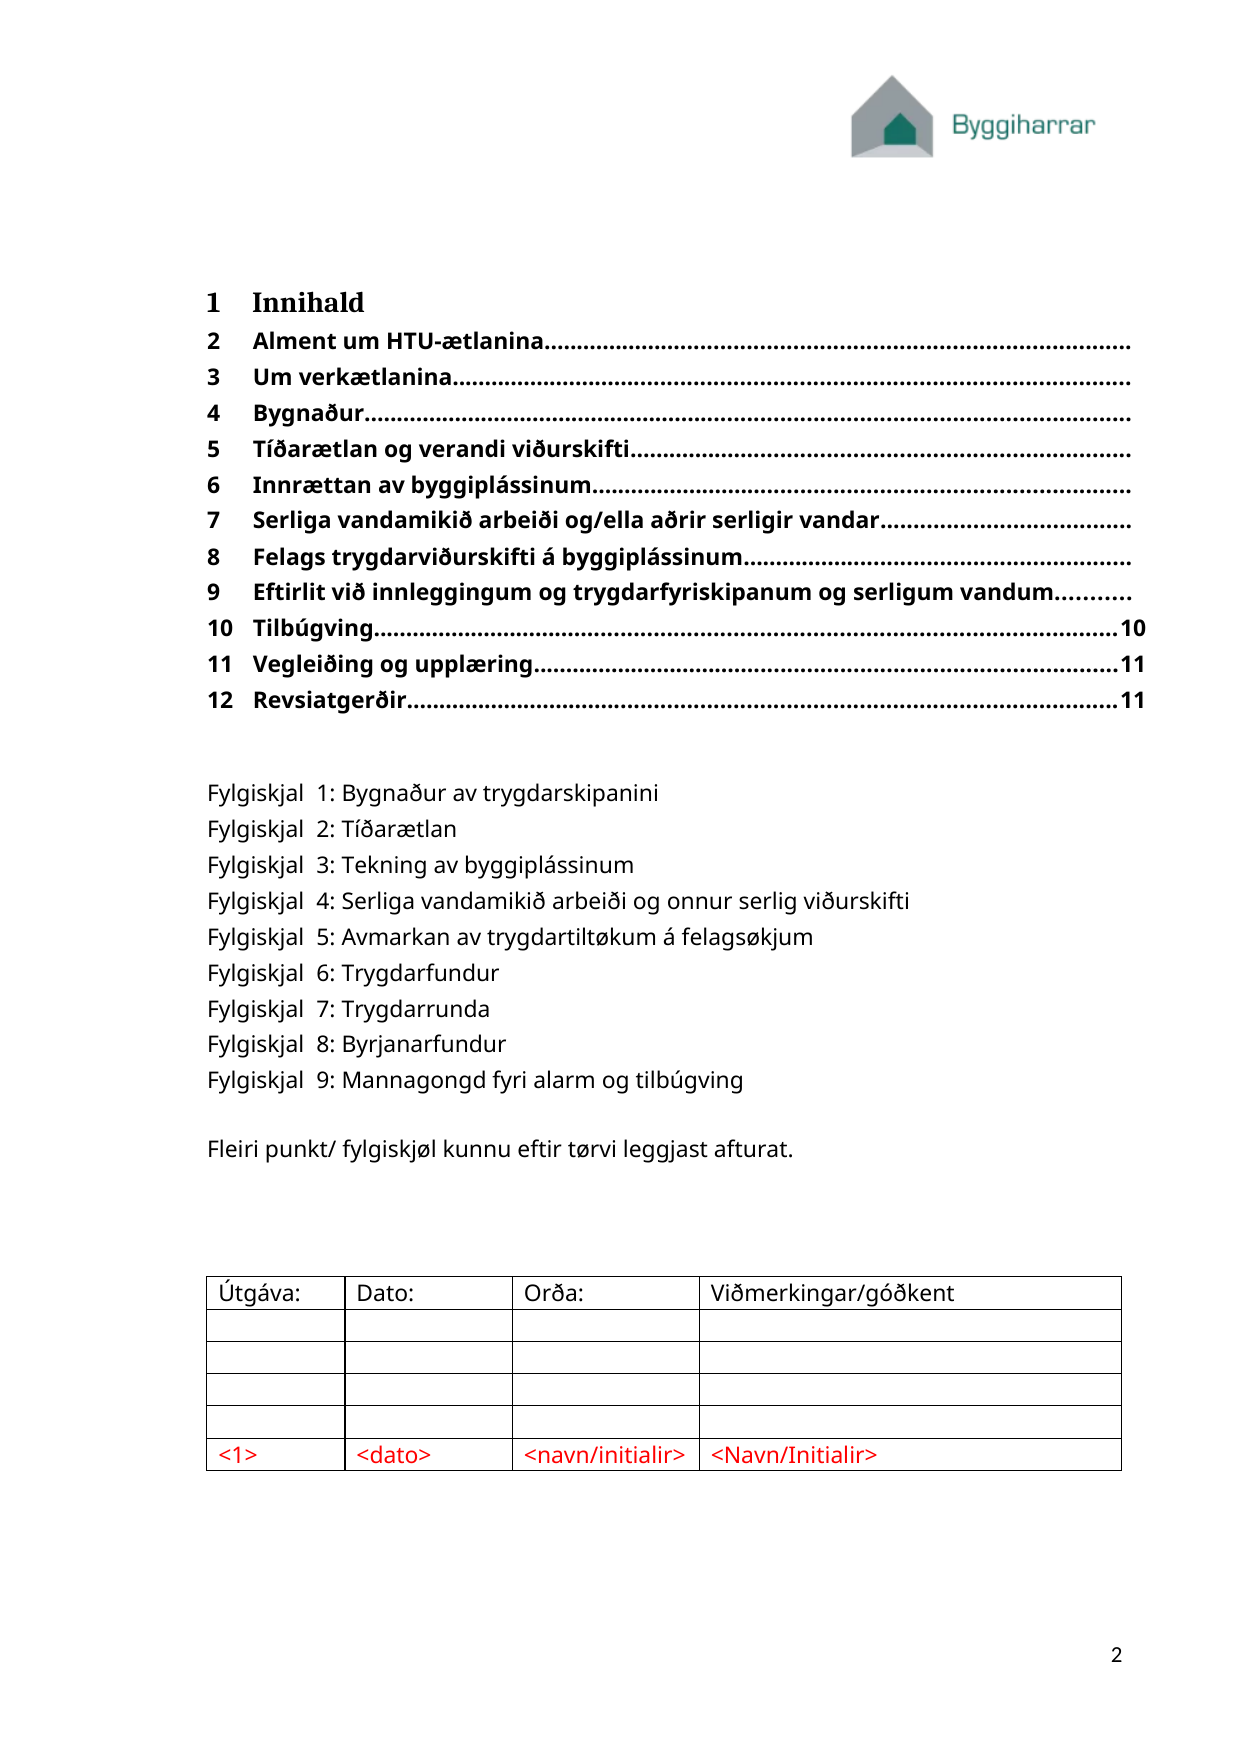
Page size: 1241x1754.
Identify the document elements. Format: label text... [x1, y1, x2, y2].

table_cell [700, 1310, 1121, 1341]
table_cell [700, 1342, 1121, 1373]
table_cell [207, 1342, 344, 1373]
table_cell [700, 1406, 1121, 1438]
table_cell [346, 1374, 512, 1405]
text Fylgiskjal 1: Bygnaður av trygdarskipanini [207, 777, 1122, 808]
table_cell <dato> [346, 1439, 512, 1470]
text Fylgiskjal 3: Tekning av byggiplássinum [207, 849, 1122, 880]
table_header Orða: [513, 1277, 699, 1308]
text Fylgiskjal 9: Mannagongd fyri alarm og tilbúgving [207, 1064, 1122, 1096]
table_cell [700, 1374, 1121, 1405]
text Fylgiskjal 4: Serliga vandamikið arbeiði og onnur serlig viðurskifti [207, 885, 1122, 916]
table_cell [346, 1342, 512, 1373]
text Fylgiskjal 8: Byrjanarfundur [207, 1028, 1122, 1060]
table_cell <navn/initialir> [513, 1439, 699, 1470]
text Fylgiskjal 7: Trygdarrunda [207, 992, 1122, 1024]
table_cell [513, 1342, 699, 1373]
table_cell [207, 1406, 344, 1438]
table_cell [207, 1374, 344, 1405]
table_cell [513, 1310, 699, 1341]
text Fylgiskjal 6: Trygdarfundur [207, 957, 1122, 988]
table_header Viðmerkingar/góðkent [700, 1277, 1121, 1308]
table_cell <Navn/Initialir> [700, 1439, 1121, 1470]
table_cell [513, 1374, 699, 1405]
picture [837, 73, 1123, 170]
table_header Útgáva: [207, 1277, 344, 1308]
text Fylgiskjal 2: Tíðarætlan [207, 813, 1122, 844]
table_cell [346, 1406, 512, 1438]
table_cell [207, 1310, 344, 1341]
text Fleiri punkt/ fylgiskjøl kunnu eftir tørvi leggjast afturat. [207, 1132, 1122, 1164]
table_cell <1> [207, 1439, 344, 1470]
text Fylgiskjal 5: Avmarkan av trygdartiltøkum á felagsøkjum [207, 921, 1122, 952]
table_header Dato: [346, 1277, 512, 1308]
table_cell [513, 1406, 699, 1438]
table_cell [346, 1310, 512, 1341]
